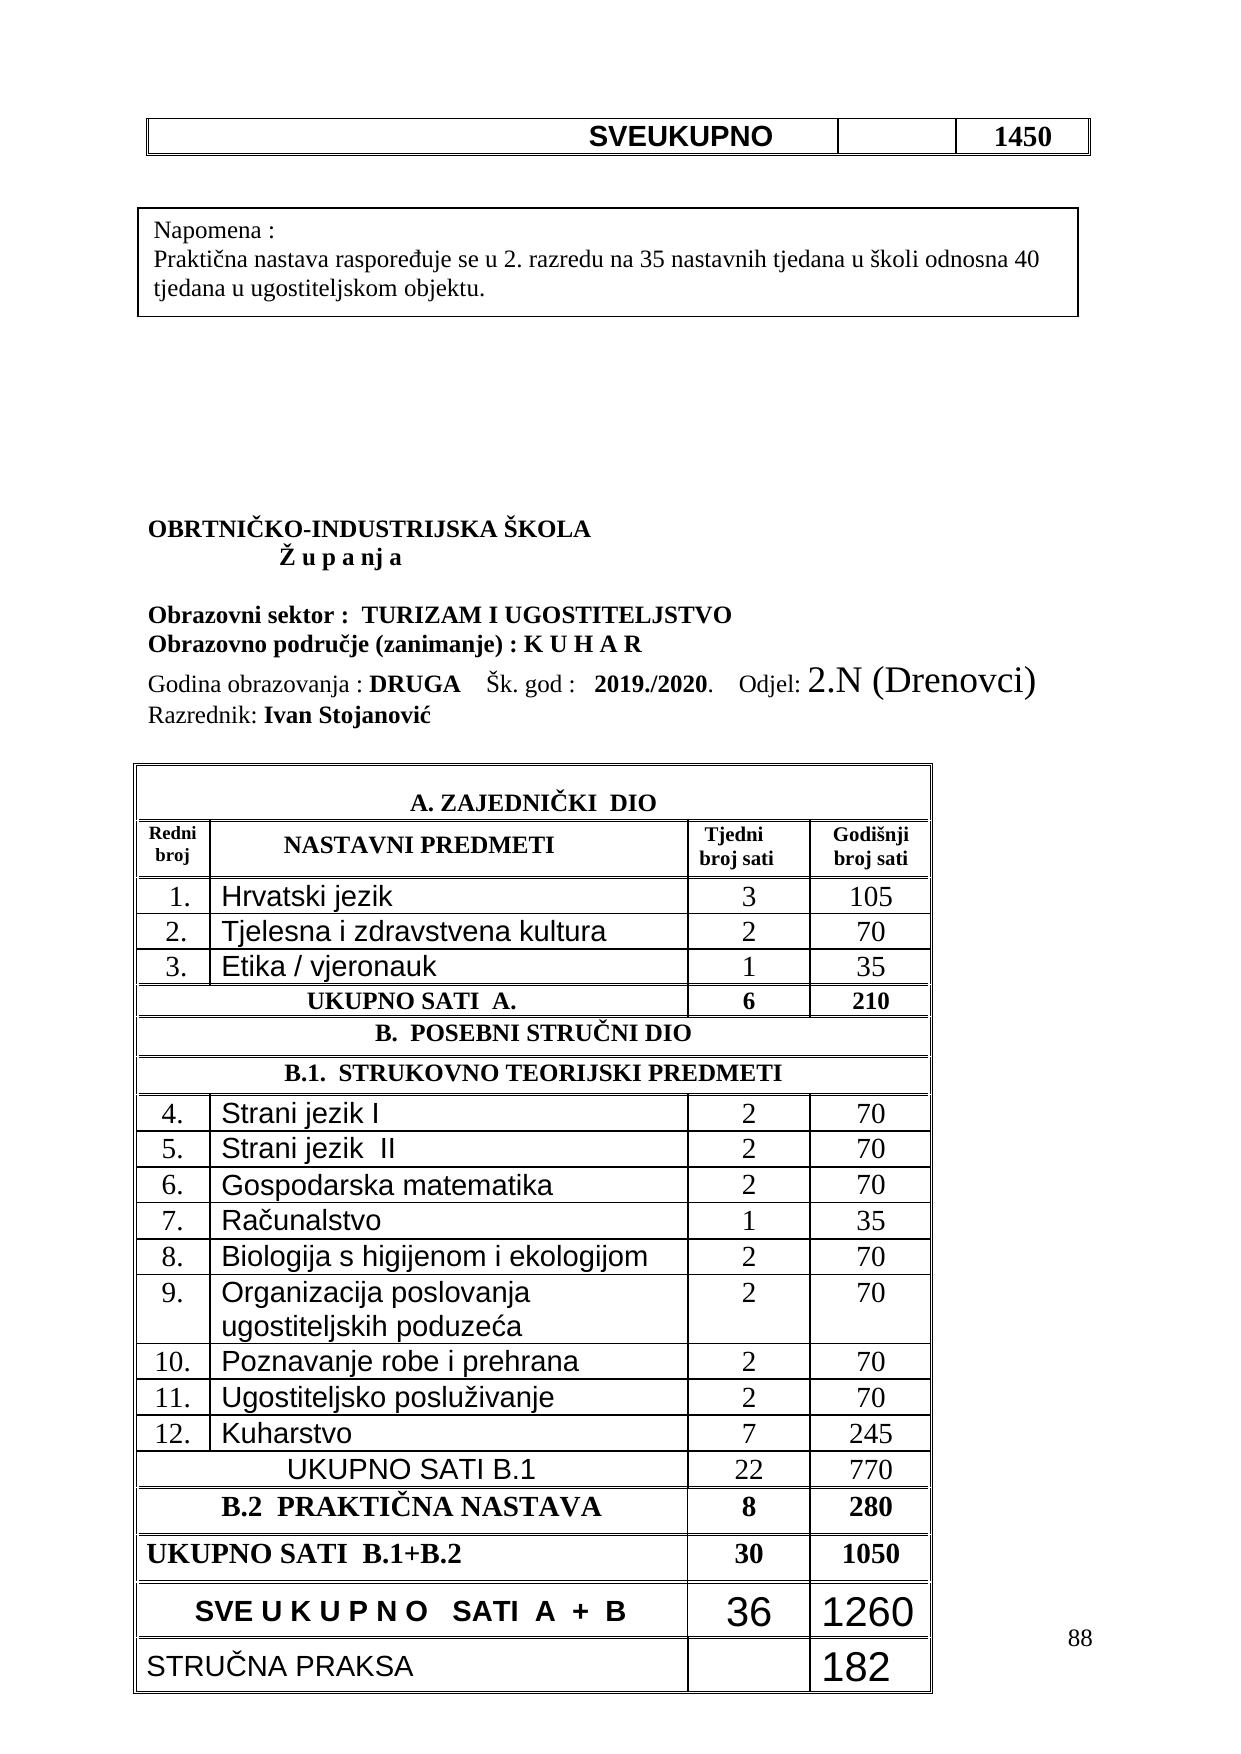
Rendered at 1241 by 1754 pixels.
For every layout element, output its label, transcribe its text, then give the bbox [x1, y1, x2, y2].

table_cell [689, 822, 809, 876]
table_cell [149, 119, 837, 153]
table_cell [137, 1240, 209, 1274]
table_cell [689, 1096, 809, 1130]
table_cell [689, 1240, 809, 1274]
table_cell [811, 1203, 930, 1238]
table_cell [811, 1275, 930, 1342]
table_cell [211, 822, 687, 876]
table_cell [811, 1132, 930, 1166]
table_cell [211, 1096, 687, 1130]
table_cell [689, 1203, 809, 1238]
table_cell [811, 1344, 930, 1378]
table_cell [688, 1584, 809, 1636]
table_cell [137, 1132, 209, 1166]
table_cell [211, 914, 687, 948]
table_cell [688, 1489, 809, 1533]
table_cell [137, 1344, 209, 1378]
text Obrazovno područje (zanimanje) : K U H A R [148, 629, 1093, 657]
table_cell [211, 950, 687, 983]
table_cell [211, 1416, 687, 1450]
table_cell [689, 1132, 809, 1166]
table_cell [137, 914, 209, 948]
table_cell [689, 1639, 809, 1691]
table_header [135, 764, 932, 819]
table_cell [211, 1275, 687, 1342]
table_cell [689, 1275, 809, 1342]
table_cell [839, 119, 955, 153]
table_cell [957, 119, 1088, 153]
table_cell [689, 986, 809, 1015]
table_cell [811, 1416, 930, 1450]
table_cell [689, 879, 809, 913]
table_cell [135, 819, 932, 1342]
text Ž u p a nj a [148, 542, 1093, 571]
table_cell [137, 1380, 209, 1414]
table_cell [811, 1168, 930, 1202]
text Godina obrazovanja : DRUGA Šk. god : 2019./2020. Odjel: 2.N (Drenovci) [148, 657, 1093, 701]
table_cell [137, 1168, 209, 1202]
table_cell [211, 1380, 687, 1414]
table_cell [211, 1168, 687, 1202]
text Razrednik: Ivan Stojanović [148, 701, 1093, 729]
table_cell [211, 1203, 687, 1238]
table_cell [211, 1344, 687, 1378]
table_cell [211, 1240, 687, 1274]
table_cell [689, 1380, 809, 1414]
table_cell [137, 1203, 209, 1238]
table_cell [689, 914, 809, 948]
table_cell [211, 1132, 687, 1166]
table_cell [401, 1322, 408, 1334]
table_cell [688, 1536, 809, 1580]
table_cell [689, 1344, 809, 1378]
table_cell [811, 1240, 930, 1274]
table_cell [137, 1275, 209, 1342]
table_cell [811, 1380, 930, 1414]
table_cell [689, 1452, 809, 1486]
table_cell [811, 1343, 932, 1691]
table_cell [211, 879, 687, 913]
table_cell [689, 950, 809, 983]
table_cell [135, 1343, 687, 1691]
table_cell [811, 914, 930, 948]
text Obrazovni sektor : TURIZAM I UGOSTITELJSTVO [148, 600, 1093, 629]
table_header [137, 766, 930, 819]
text OBRTNIČKO-INDUSTRIJSKA ŠKOLA [148, 514, 1093, 542]
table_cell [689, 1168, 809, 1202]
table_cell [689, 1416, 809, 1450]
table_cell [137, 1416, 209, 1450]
